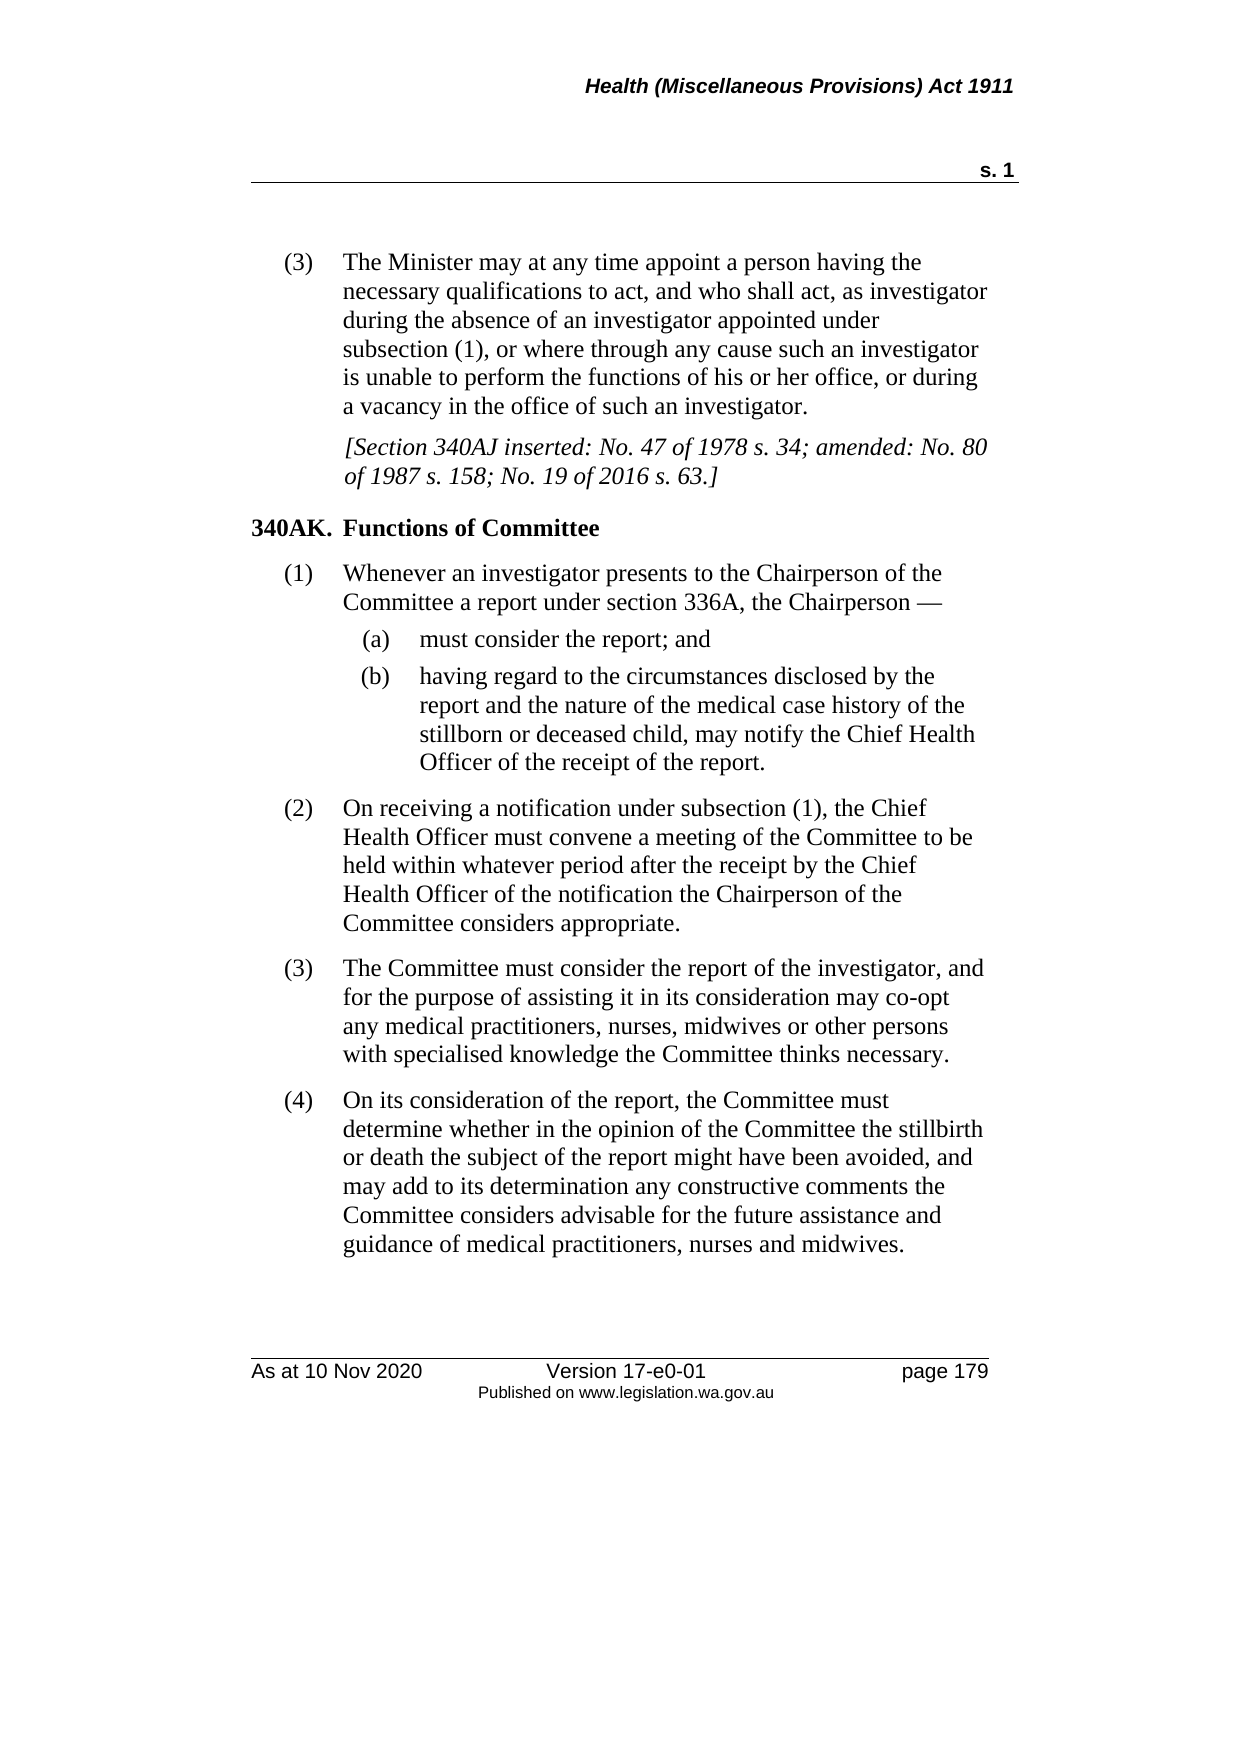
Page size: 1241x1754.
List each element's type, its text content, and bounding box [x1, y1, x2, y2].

text (3) The Committee must consider the report of the investigator, and for the purpose of assisting it in its consideration may co-opt any medical practitioners, nurses, midwives or other persons with specialised knowledge the Committee thinks necessary. [251, 953, 989, 1068]
text (1) Whenever an investigator presents to the Chairperson of the Committee a report under section 336A, the Chairperson — [251, 558, 989, 616]
subtitle 340AK. Functions of Committee [251, 513, 989, 542]
text (a) must consider the report; and [251, 624, 989, 653]
text (b) having regard to the circumstances disclosed by the report and the nature of the medical case history of the stillborn or deceased child, may notify the Chief Health Officer of the receipt of the report. [251, 661, 989, 776]
text (4) On its consideration of the report, the Committee must determine whether in the opinion of the Committee the stillbirth or death the subject of the report might have been avoided, and may add to its determination any constructive comments the Committee considers advisable for the future assistance and guidance of medical practitioners, nurses and midwives. [251, 1085, 989, 1257]
text [Section 340AJ inserted: No. 47 of 1978 s. 34; amended: No. 80 of 1987 s. 158; No. 19 of 2016 s. 63.] [251, 432, 989, 490]
text (2) On receiving a notification under subsection (1), the Chief Health Officer must convene a meeting of the Committee to be held within whatever period after the receipt by the Chief Health Officer of the notification the Chairperson of the Committee considers appropriate. [251, 793, 989, 937]
text (3) The Minister may at any time appoint a person having the necessary qualifications to act, and who shall act, as investigator during the absence of an investigator appointed under subsection (1), or where through any cause such an investigator is unable to perform the functions of his or her office, or during a vacancy in the office of such an investigator. [251, 247, 989, 420]
